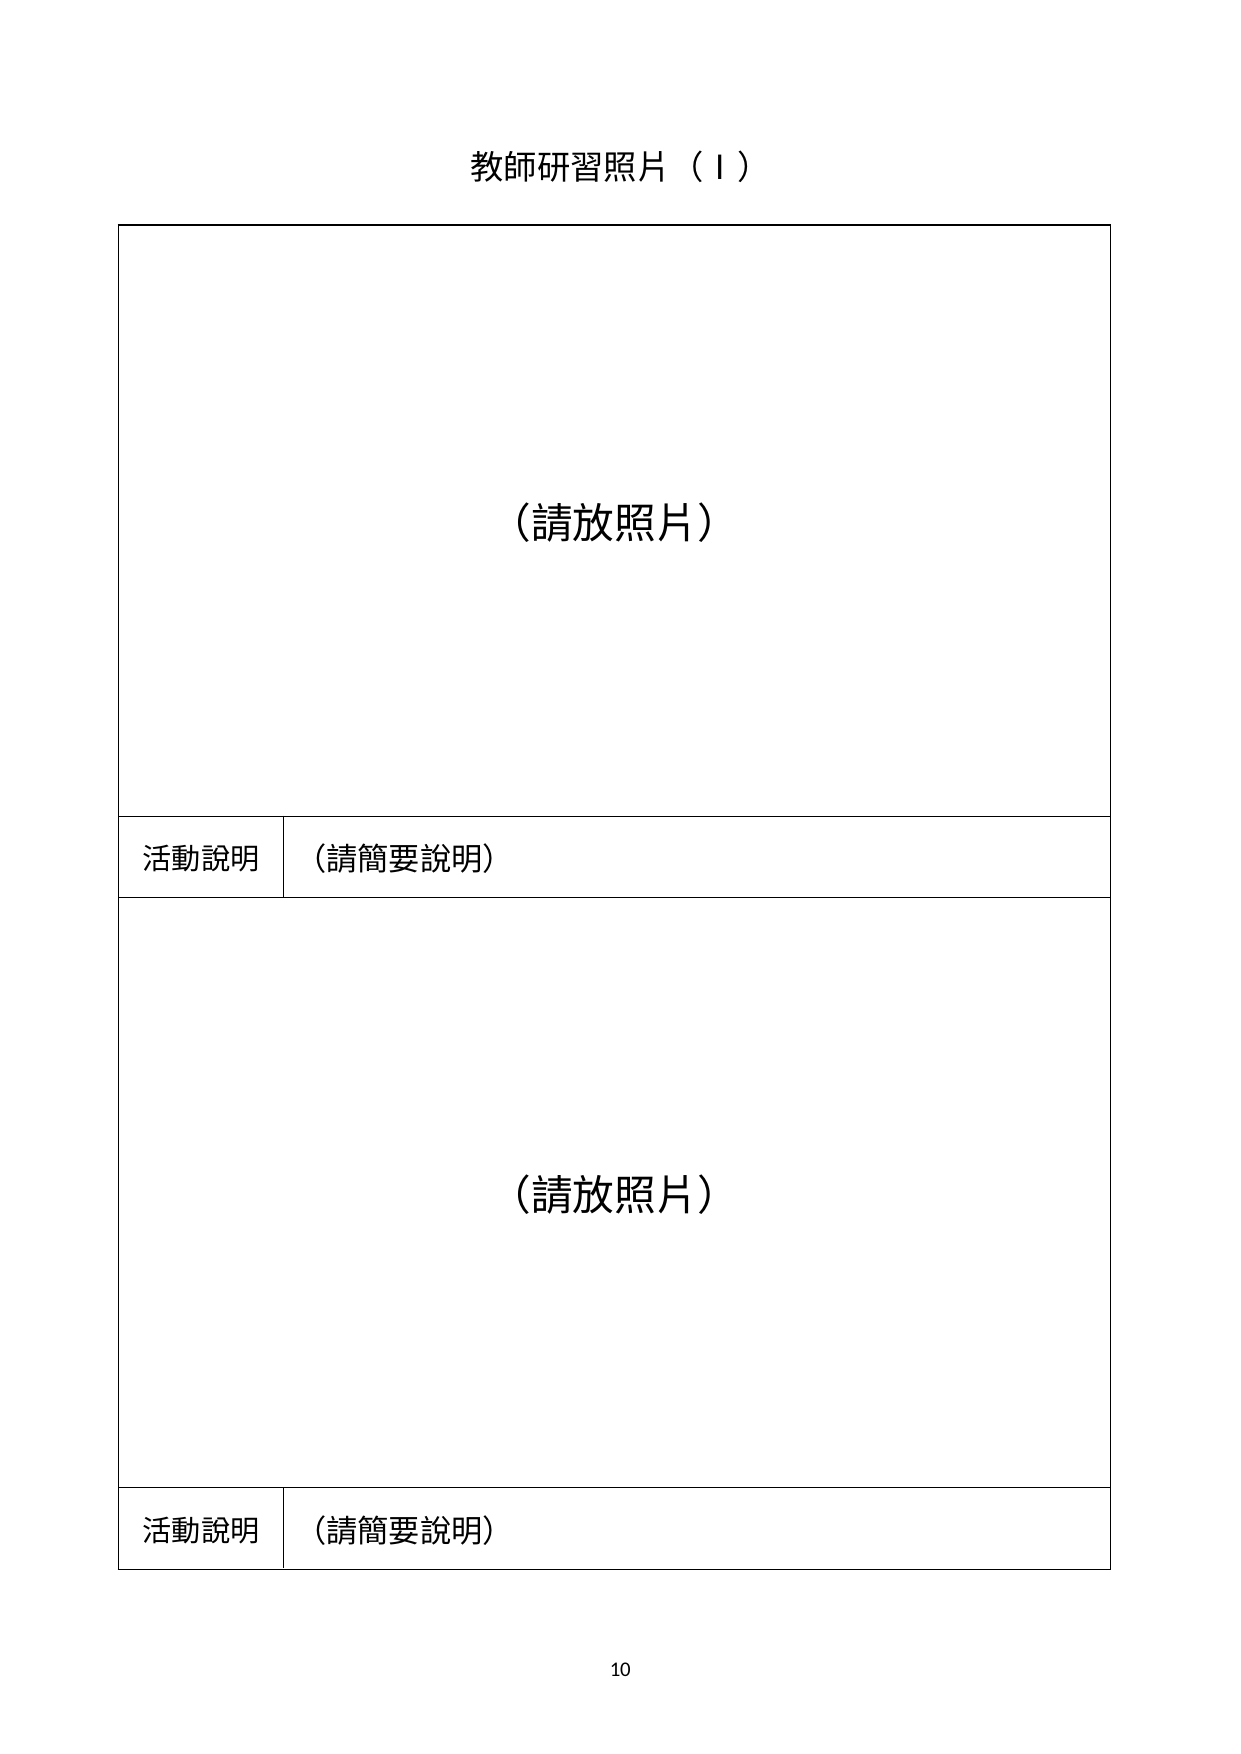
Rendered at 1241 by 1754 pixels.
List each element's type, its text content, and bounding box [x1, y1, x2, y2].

table_header （請放照片） [119, 226, 1110, 816]
table_cell 活動說明 [119, 817, 283, 897]
table_cell （請簡要說明） [284, 1488, 1110, 1568]
text 教師研習照片（Ⅰ） [106, 125, 1134, 205]
table_cell （請簡要說明） [284, 817, 1110, 897]
table_cell （請放照片） [119, 898, 1110, 1487]
table_cell 活動說明 [119, 1488, 283, 1568]
